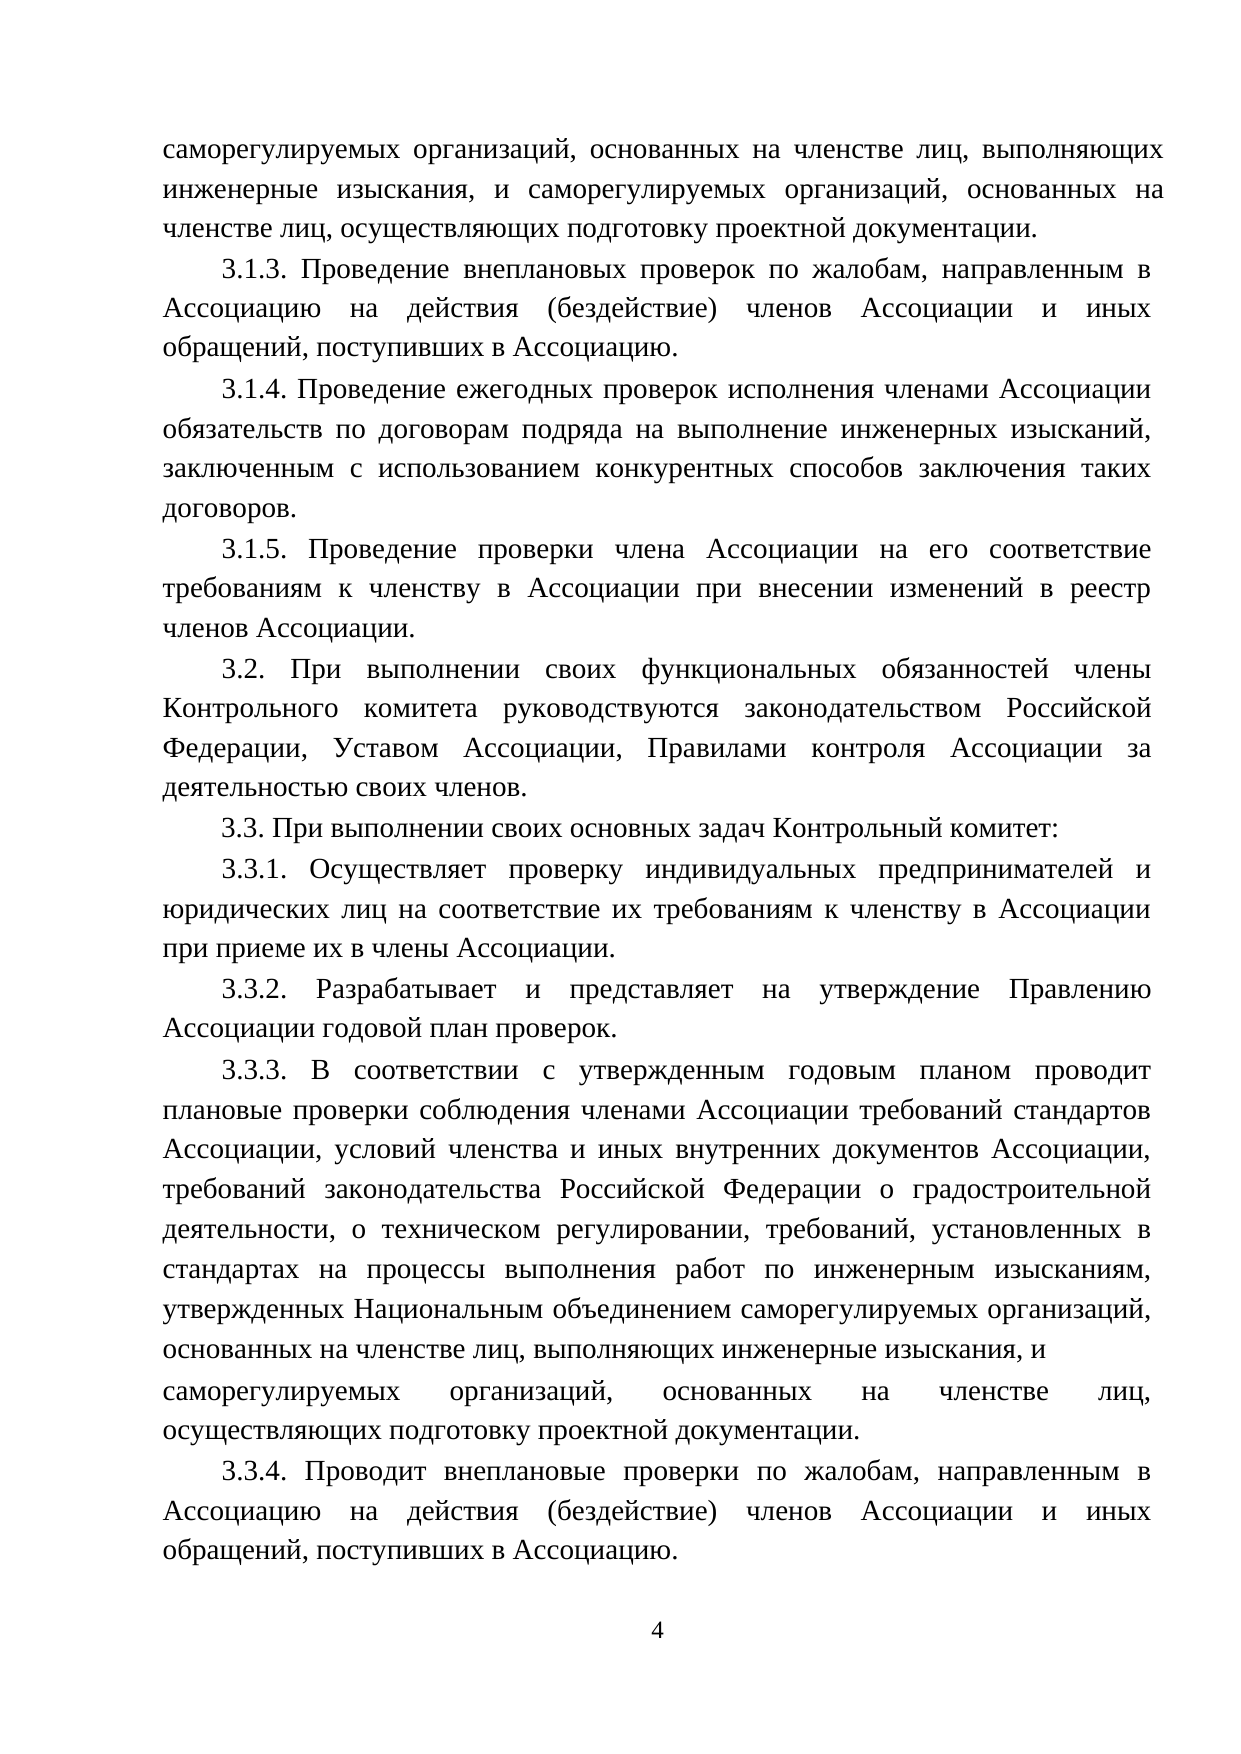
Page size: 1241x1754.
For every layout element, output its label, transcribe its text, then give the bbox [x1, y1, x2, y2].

text 4 [150, 1615, 1164, 1643]
text 3.1.3. Проведение внеплановых проверок по жалобам, направленным в Ассоциацию на действия (бездействие) членов Ассоциации и иных обращений, поступивших в Ассоциацию. [162, 251, 1152, 363]
text 3.3. При выполнении своих основных задач Контрольный комитет: [221, 810, 1152, 843]
text саморегулируемых организаций, основанных на членстве лиц, осуществляющих подготовку проектной документации. [162, 1373, 1152, 1445]
text 3.3.3. В соответствии с утвержденным годовым планом проводит плановые проверки соблюдения членами Ассоциации требований стандартов Ассоциации, условий членства и иных внутренних документов Ассоциации, требований законодательства Российской Федерации о градостроительной деятельности, о техническом регулировании, требований, установленных в стандартах на процессы выполнения работ по инженерным изысканиям, утвержденных Национальным объединением саморегулируемых организаций, основанных на членстве лиц, выполняющих инженерные изыскания, и [162, 1052, 1152, 1365]
text 3.1.5. Проведение проверки члена Ассоциации на его соответствие требованиям к членству в Ассоциации при внесении изменений в реестр членов Ассоциации. [162, 531, 1152, 643]
text 3.3.4. Проводит внеплановые проверки по жалобам, направленным в Ассоциацию на действия (бездействие) членов Ассоциации и иных обращений, поступивших в Ассоциацию. [162, 1453, 1152, 1565]
text 3.2. При выполнении своих функциональных обязанностей члены Контрольного комитета руководствуются законодательством Российской Федерации, Уставом Ассоциации, Правилами контроля Ассоциации за деятельностью своих членов. [162, 651, 1152, 803]
text 3.3.2. Разрабатывает и представляет на утверждение Правлению Ассоциации годовой план проверок. [162, 972, 1152, 1044]
text 3.1.4. Проведение ежегодных проверок исполнения членами Ассоциации обязательств по договорам подряда на выполнение инженерных изысканий, заключенным с использованием конкурентных способов заключения таких договоров. [162, 371, 1152, 523]
text 3.3.1. Осуществляет проверку индивидуальных предпринимателей и юридических лиц на соответствие их требованиям к членству в Ассоциации при приеме их в члены Ассоциации. [162, 852, 1152, 963]
text саморегулируемых организаций, основанных на членстве лиц, выполняющих инженерные изыскания, и саморегулируемых организаций, основанных на членстве лиц, осуществляющих подготовку проектной документации. [162, 132, 1164, 243]
